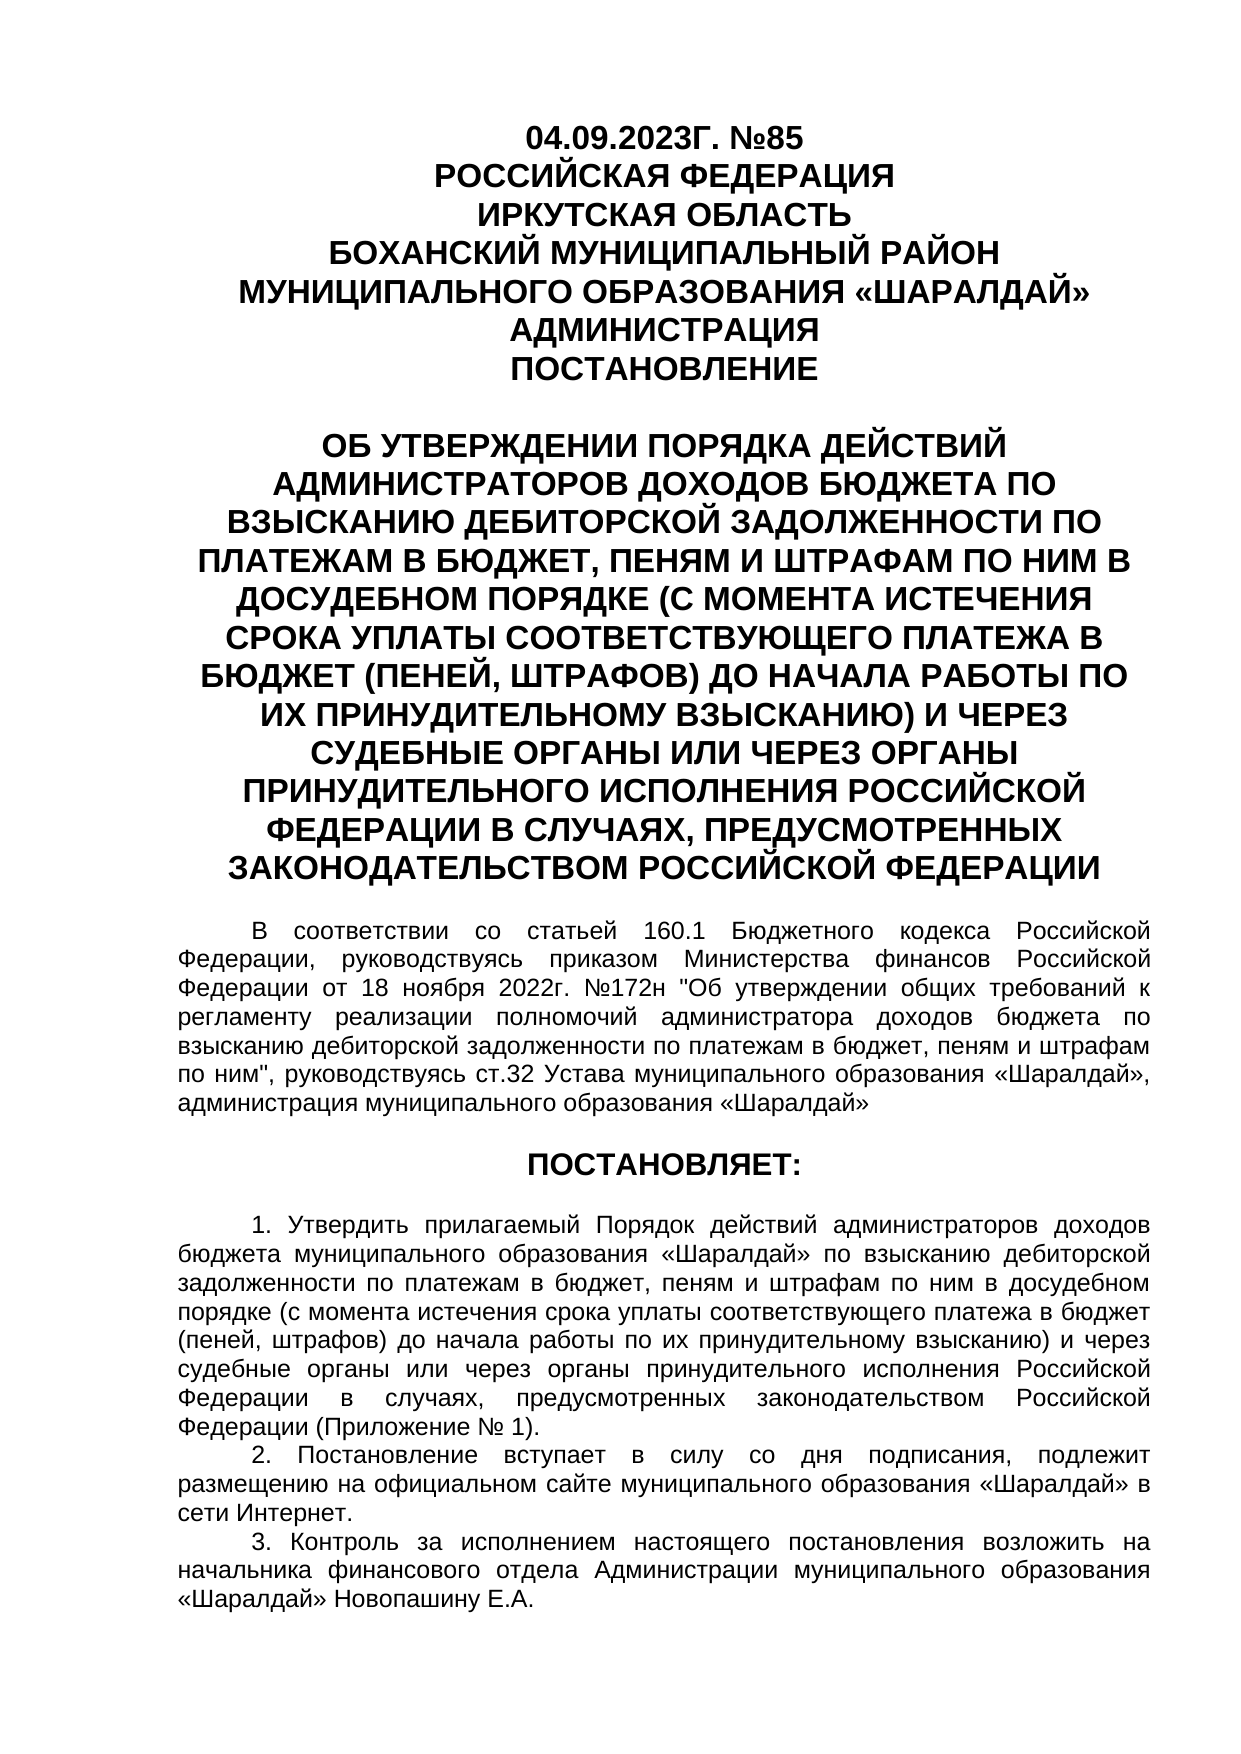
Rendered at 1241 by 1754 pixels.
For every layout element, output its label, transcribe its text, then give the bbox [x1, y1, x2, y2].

subtitle БОХАНСКИЙ МУНИЦИПАЛЬНЫЙ РАЙОН [177, 233, 1152, 272]
text 2. Постановление вступает в силу со дня подписания, подлежит размещению на официальном сайте муниципального образования «Шаралдай» в сети Интернет. [177, 1440, 1152, 1527]
title ОБ УТВЕРЖДЕНИИ ПОРЯДКА ДЕЙСТВИЙ АДМИНИСТРАТОРОВ ДОХОДОВ БЮДЖЕТА ПО ВЗЫСКАНИЮ ДЕБИТОРСКОЙ ЗАДОЛЖЕННОСТИ ПО ПЛАТЕЖАМ В БЮДЖЕТ, ПЕНЯМ И ШТРАФАМ ПО НИМ В ДОСУДЕБНОМ ПОРЯДКЕ (С МОМЕНТА ИСТЕЧЕНИЯ СРОКА УПЛАТЫ СООТВЕТСТВУЮЩЕГО ПЛАТЕЖА В БЮДЖЕТ (ПЕНЕЙ, ШТРАФОВ) ДО НАЧАЛА РАБОТЫ ПО ИХ ПРИНУДИТЕЛЬНОМУ ВЗЫСКАНИЮ) И ЧЕРЕЗ СУДЕБНЫЕ ОРГАНЫ ИЛИ ЧЕРЕЗ ОРГАНЫ ПРИНУДИТЕЛЬНОГО ИСПОЛНЕНИЯ РОССИЙСКОЙ ФЕДЕРАЦИИ В СЛУЧАЯХ, ПРЕДУСМОТРЕННЫХ ЗАКОНОДАТЕЛЬСТВОМ РОССИЙСКОЙ ФЕДЕРАЦИИ [177, 426, 1152, 887]
subtitle ИРКУТСКАЯ ОБЛАСТЬ [177, 195, 1152, 233]
text РОССИЙСКАЯ ФЕДЕРАЦИЯ [177, 157, 1152, 195]
text 3. Контроль за исполнением настоящего постановления возложить на начальника финансового отдела Администрации муниципального образования «Шаралдай» Новопашину Е.А. [177, 1527, 1152, 1613]
text 1. Утвердить прилагаемый Порядок действий администраторов доходов бюджета муниципального образования «Шаралдай» по взысканию дебиторской задолженности по платежам в бюджет, пеням и штрафам по ним в досудебном порядке (с момента истечения срока уплаты соответствующего платежа в бюджет (пеней, штрафов) до начала работы по их принудительному взысканию) и через судебные органы или через органы принудительного исполнения Российской Федерации в случаях, предусмотренных законодательством Российской Федерации (Приложение № 1). [177, 1210, 1152, 1440]
text ПОСТАНОВЛЯЕТ: [177, 1146, 1152, 1182]
text ПОСТАНОВЛЕНИЕ [177, 349, 1152, 387]
text МУНИЦИПАЛЬНОГО ОБРАЗОВАНИЯ «ШАРАЛДАЙ» АДМИНИСТРАЦИЯ [177, 272, 1152, 349]
text В соответствии со статьей 160.1 Бюджетного кодекса Российской Федерации, руководствуясь приказом Министерства финансов Российской Федерации от 18 ноября 2022г. №172н "Об утверждении общих требований к регламенту реализации полномочий администратора доходов бюджета по взысканию дебиторской задолженности по платежам в бюджет, пеням и штрафам по ним", руководствуясь ст.32 Устава муниципального образования «Шаралдай», администрация муниципального образования «Шаралдай» [177, 916, 1152, 1117]
text 04.09.2023Г. №85 [177, 118, 1152, 157]
